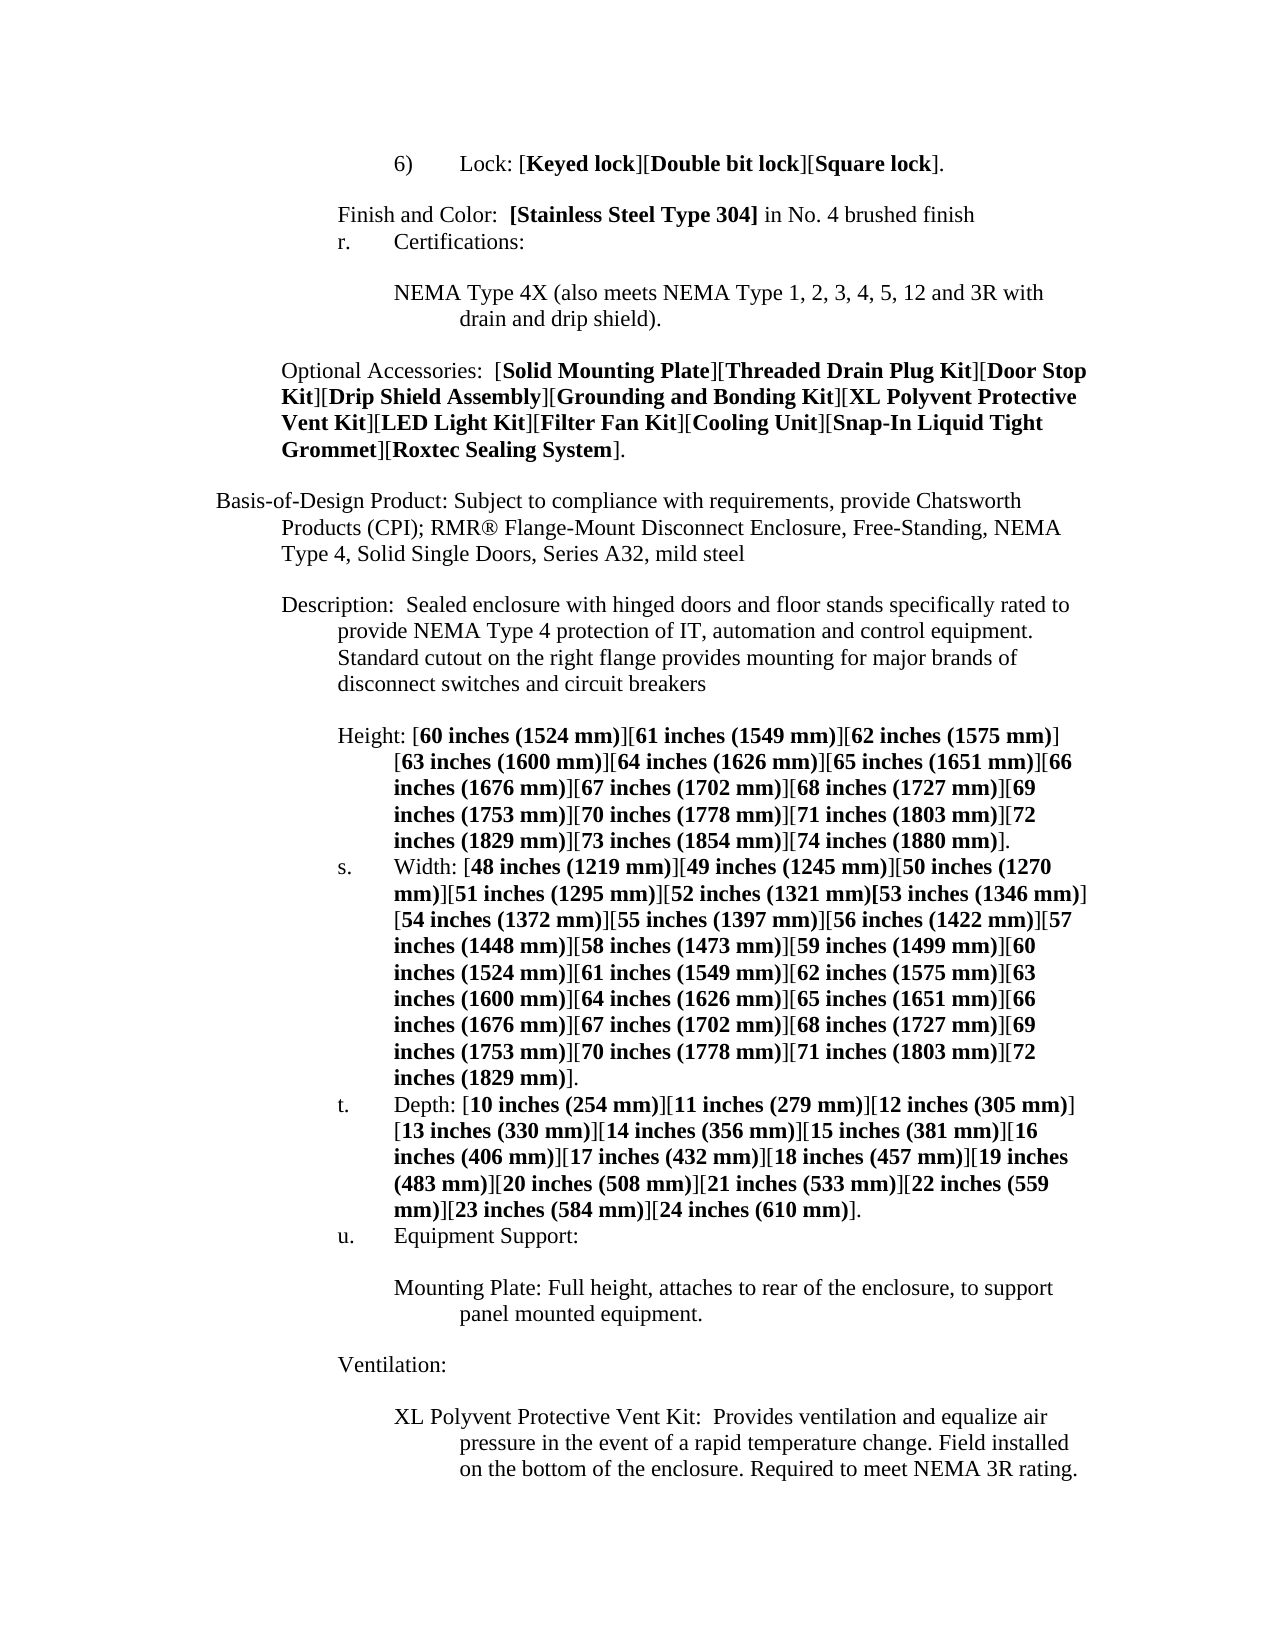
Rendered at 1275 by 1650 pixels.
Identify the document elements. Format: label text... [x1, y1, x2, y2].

text Height: [60 inches (1524 mm)][61 inches (1549 mm)][62 inches (1575 mm)][63 inches (1600 mm)][64 inches (1626 mm)][65 inches (1651 mm)][66 inches (1676 mm)][67 inches (1702 mm)][68 inches (1727 mm)][69 inches (1753 mm)][70 inches (1778 mm)][71 inches (1803 mm)][72 inches (1829 mm)][73 inches (1854 mm)][74 inches (1880 mm)]. [337, 722, 1087, 853]
text Certifications: [337, 228, 1087, 254]
text Lock: [Keyed lock][Double bit lock][Square lock]. [394, 150, 1087, 176]
text Basis-of-Design Product: Subject to compliance with requirements, provide Chatsworth Products (CPI); RMR® Flange-Mount Disconnect Enclosure, Free-Standing, NEMA Type 4, Solid Single Doors, Series A32, mild steel [216, 487, 1087, 566]
text Mounting Plate: Full height, attaches to rear of the enclosure, to support panel mounted equipment. [394, 1274, 1087, 1326]
text Width: [48 inches (1219 mm)][49 inches (1245 mm)][50 inches (1270 mm)][51 inches (1295 mm)][52 inches (1321 mm)[53 inches (1346 mm)][54 inches (1372 mm)][55 inches (1397 mm)][56 inches (1422 mm)][57 inches (1448 mm)][58 inches (1473 mm)][59 inches (1499 mm)][60 inches (1524 mm)][61 inches (1549 mm)][62 inches (1575 mm)][63 inches (1600 mm)][64 inches (1626 mm)][65 inches (1651 mm)][66 inches (1676 mm)][67 inches (1702 mm)][68 inches (1727 mm)][69 inches (1753 mm)][70 inches (1778 mm)][71 inches (1803 mm)][72 inches (1829 mm)]. [337, 853, 1087, 1091]
text Depth: [10 inches (254 mm)][11 inches (279 mm)][12 inches (305 mm)][13 inches (330 mm)][14 inches (356 mm)][15 inches (381 mm)][16 inches (406 mm)][17 inches (432 mm)][18 inches (457 mm)][19 inches (483 mm)][20 inches (508 mm)][21 inches (533 mm)][22 inches (559 mm)][23 inches (584 mm)][24 inches (610 mm)]. [337, 1091, 1087, 1222]
text Ventilation: [337, 1351, 1087, 1378]
text NEMA Type 4X (also meets NEMA Type 1, 2, 3, 4, 5, 12 and 3R with drain and drip shield). [394, 279, 1087, 332]
list Optional Accessories: [Solid Mounting Plate][Threaded Drain Plug Kit][Door Stop Kit][Drip Shield Assembly][Grounding and Bonding Kit][XL Polyvent Protective Vent Kit][LED Light Kit][Filter Fan Kit][Cooling Unit][Snap-In Liquid Tight Grommet][Roxtec Sealing System]. [281, 357, 1087, 462]
text XL Polyvent Protective Vent Kit: Provides ventilation and equalize air pressure in the event of a rapid temperature change. Field installed on the bottom of the enclosure. Required to meet NEMA 3R rating. [394, 1403, 1087, 1482]
text Finish and Color: [Stainless Steel Type 304] in No. 4 brushed finish [337, 201, 1087, 228]
text Equipment Support: [337, 1222, 1087, 1249]
text Description: Sealed enclosure with hinged doors and floor stands specifically rated to provide NEMA Type 4 protection of IT, automation and control equipment. Standard cutout on the right flange provides mounting for major brands of disconnect switches and circuit breakers [281, 591, 1087, 697]
